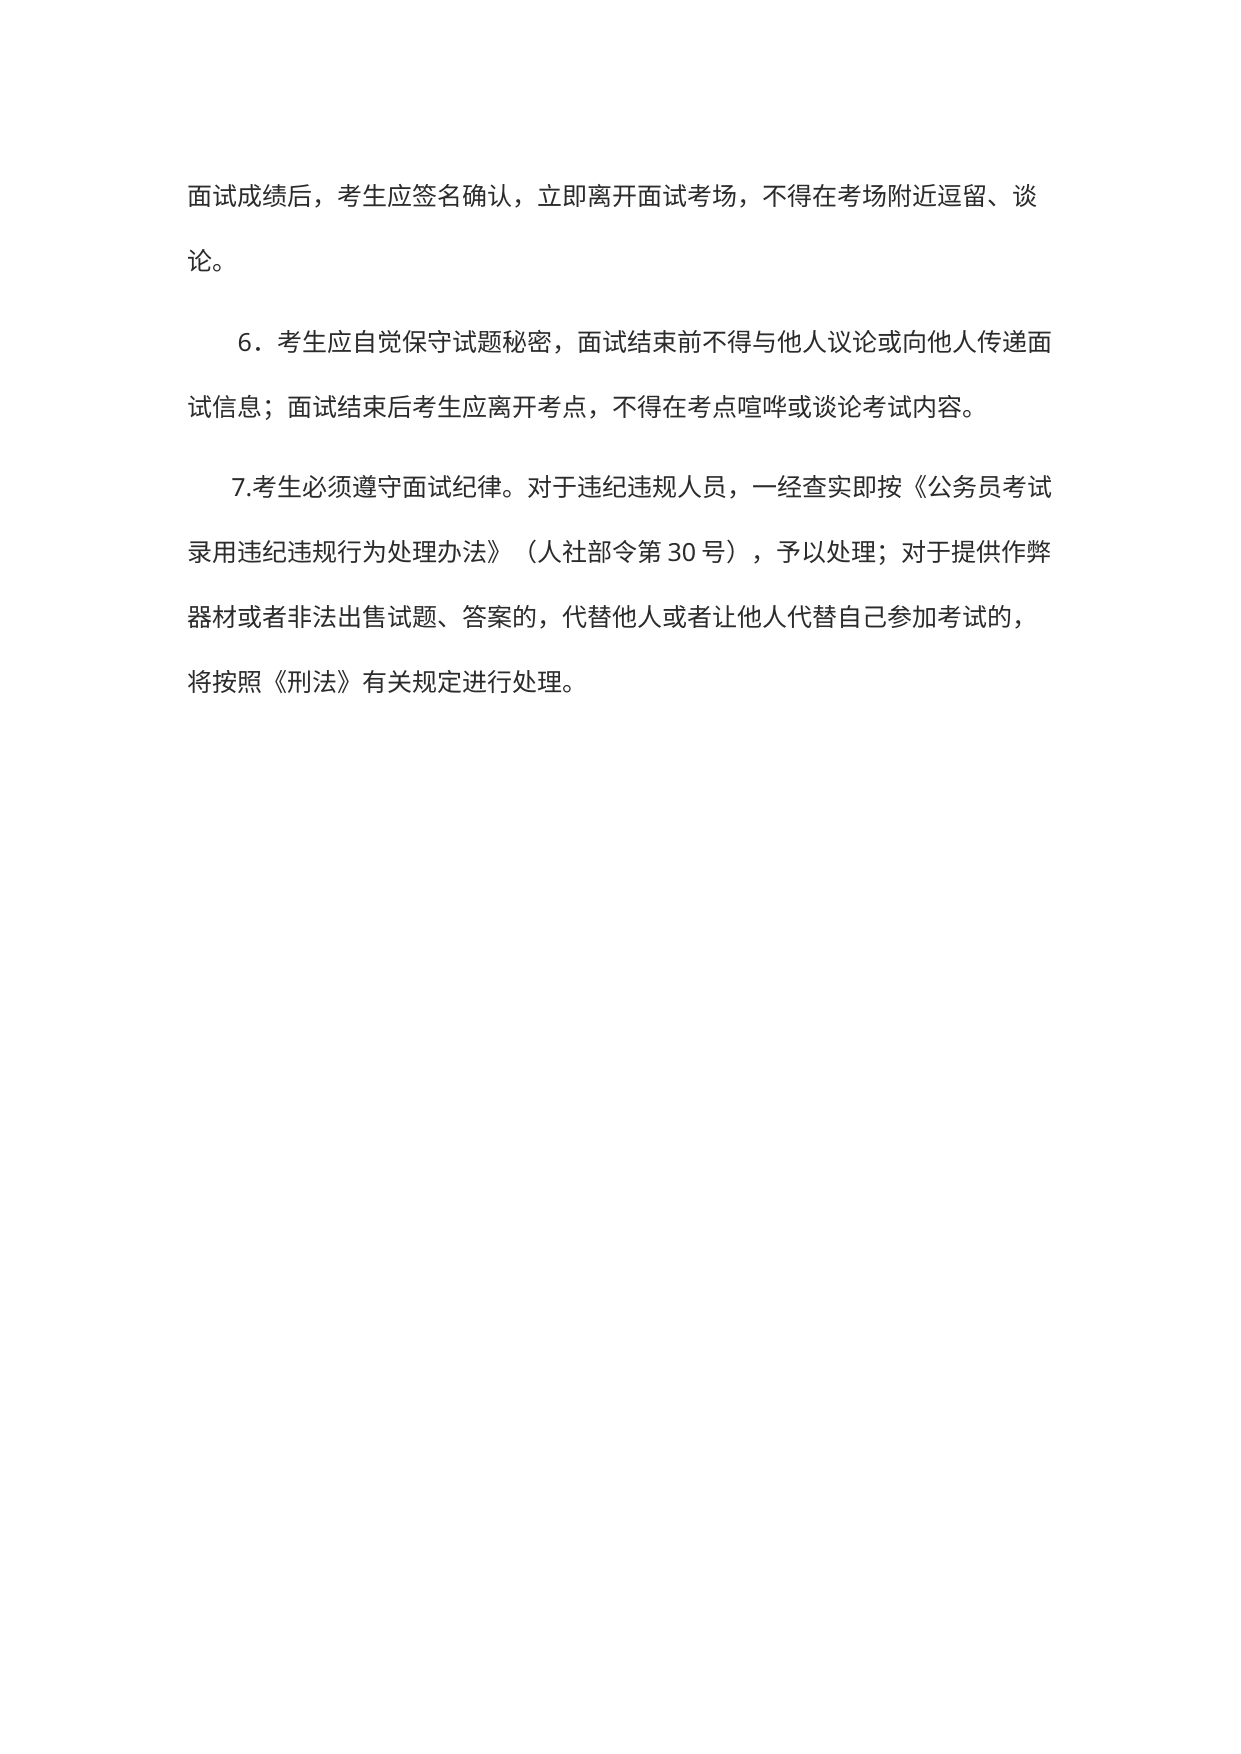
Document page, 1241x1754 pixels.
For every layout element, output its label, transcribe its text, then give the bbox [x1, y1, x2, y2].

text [187, 162, 1053, 292]
text 6．考生应自觉保守试题秘密，面试结束前不得与他人议论或向他人传递面试信息；面试结束后考生应离开考点，不得在考点喧哗或谈论考试内容。 [187, 308, 1053, 438]
text 7.考生必须遵守面试纪律。对于违纪违规人员，一经查实即按《公务员考试录用违纪违规行为处理办法》（人社部令第30号），予以处理；对于提供作弊器材或者非法出售试题、答案的，代替他人或者让他人代替自己参加考试的，将按照《刑法》有关规定进行处理。 [187, 453, 1053, 713]
